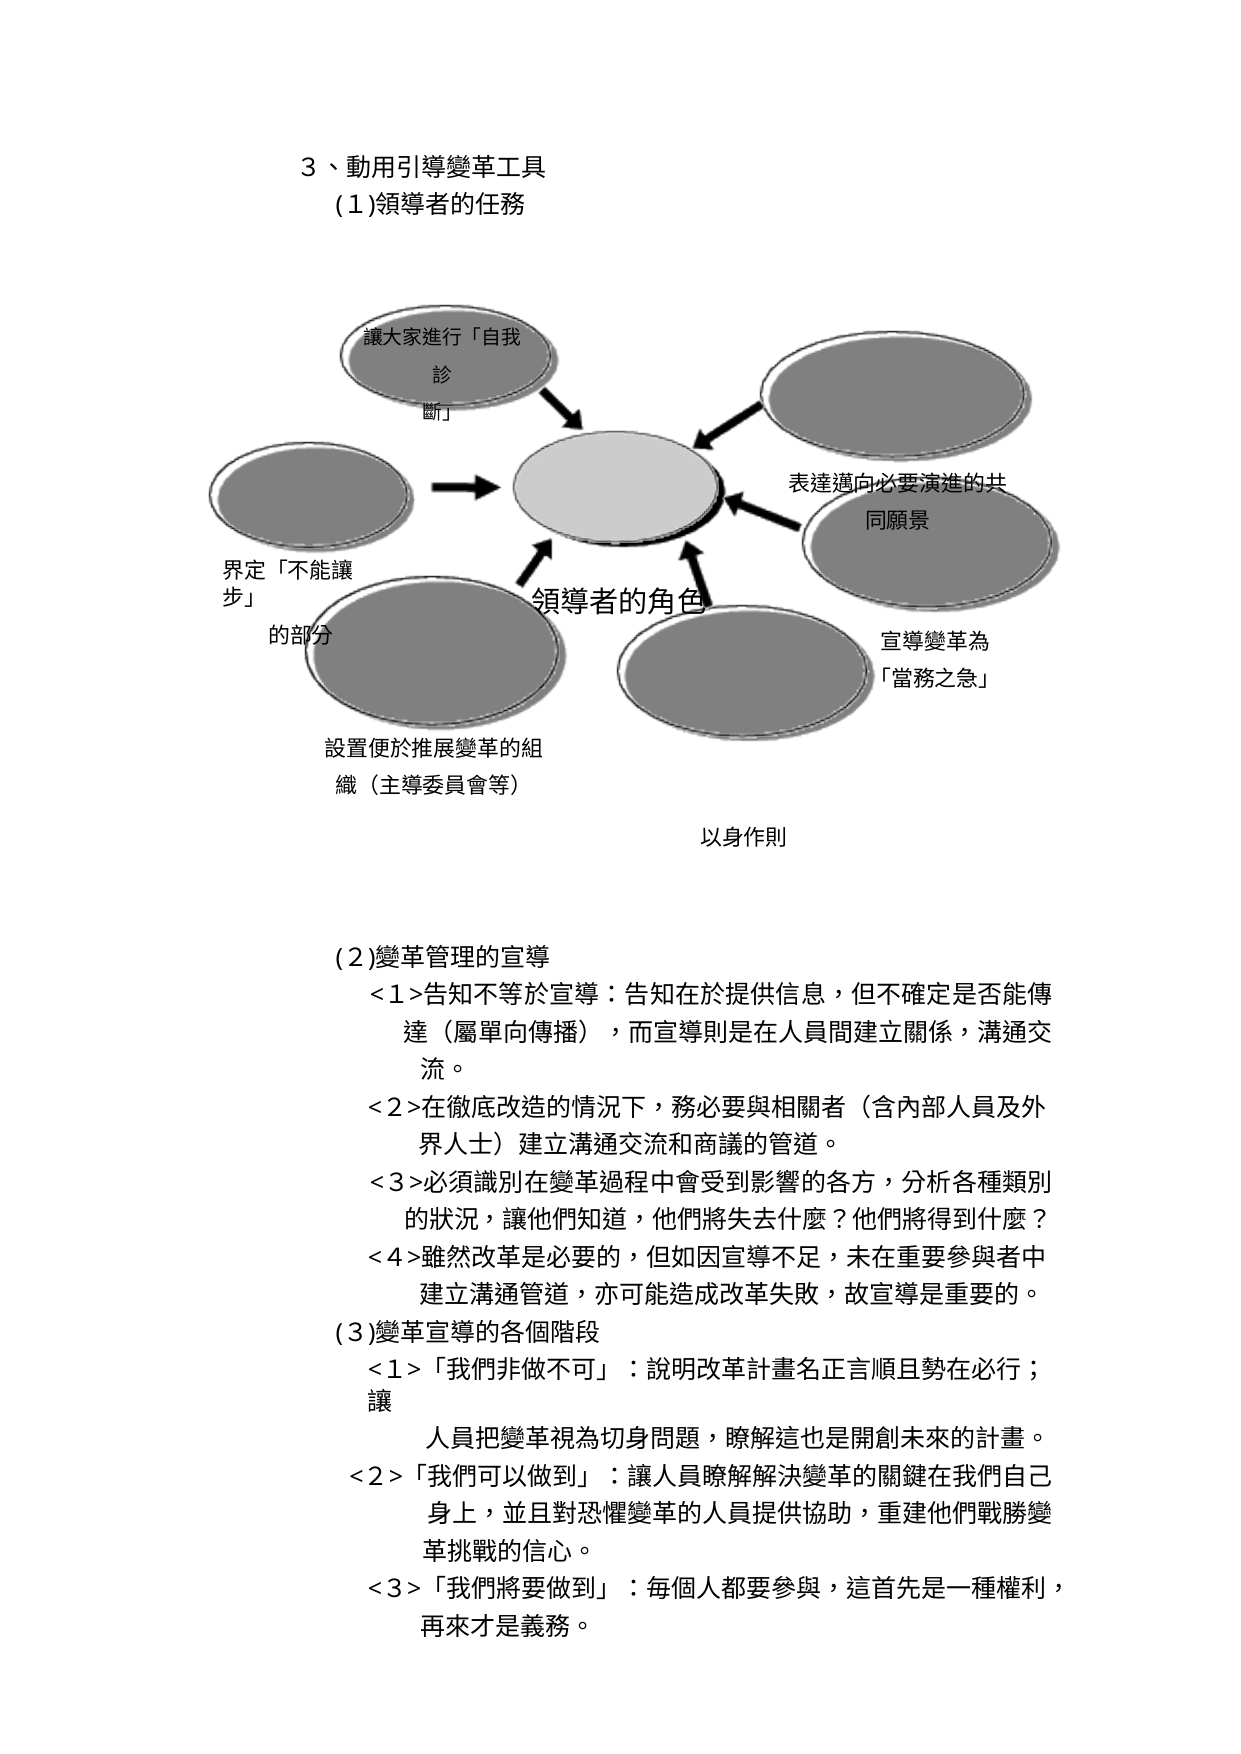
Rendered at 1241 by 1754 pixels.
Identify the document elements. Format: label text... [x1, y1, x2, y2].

text <１>告知不等於宣導：告知在於提供信息，但不確定是否能傳達（屬單向傳播），而宣導則是在人員間建立關係，溝通交 [346, 973, 1052, 1048]
text 以身作則 [700, 824, 1059, 851]
text <１>「我們非做不可」：說明改革計畫名正言順且勢在必行；讓 [368, 1354, 1059, 1416]
text ３、動用引導變革工具 [296, 151, 1059, 182]
text 流。 [420, 1053, 1059, 1085]
text 再來才是義務。 [420, 1610, 1059, 1641]
text <３>「我們將要做到」：毎個人都要參與，這首先是一種權利， [368, 1572, 1059, 1604]
text (２)變革管理的宣導 [335, 941, 560, 972]
text 設置便於推展變革的組 [324, 734, 560, 762]
text 革挑戰的信心。 [422, 1535, 1059, 1566]
text 同願景 [788, 499, 1007, 536]
text 表達邁向必要演進的共 [788, 461, 1007, 499]
text <２>在徹底改造的情況下，務必要與相關者（含內部人員及外 [368, 1091, 1059, 1122]
text (１)領導者的任務 [335, 189, 1059, 220]
text 界定「不能讓步」 [222, 556, 391, 611]
text 斷」 [354, 389, 529, 427]
text 建立溝通管道，亦可能造成改革失敗，故宣導是重要的。(３)變革宣導的各個階段 [335, 1273, 1044, 1349]
text <４>雖然改革是必要的，但如因宣導不足，未在重要參與者中 [368, 1241, 1059, 1272]
text 的部分 [268, 621, 391, 649]
picture [301, 301, 1065, 746]
text 領導者的角色 [531, 583, 706, 620]
text 界人士）建立溝通交流和商議的管道。 [418, 1128, 1059, 1160]
text 織（主導委員會等） [335, 772, 560, 799]
text 讓大家進行「自我診 [354, 314, 529, 389]
picture [205, 438, 421, 558]
picture [427, 470, 506, 506]
text 人員把變革視為切身問題，瞭解這也是開創未來的計畫。 [425, 1422, 1059, 1454]
text <２>「我們可以做到」：讓人員瞭解解決變革的關鍵在我們自己身上，並且對恐懼變革的人員提供協助，重建他們戰勝變 [346, 1455, 1053, 1530]
text 宣導變革為「當務之急」 [869, 619, 1001, 694]
text <３>必須識別在變革過程中會受到影響的各方，分析各種類別的狀況，讓他們知道，他們將失去什麼？他們將得到什麼？ [346, 1161, 1052, 1236]
